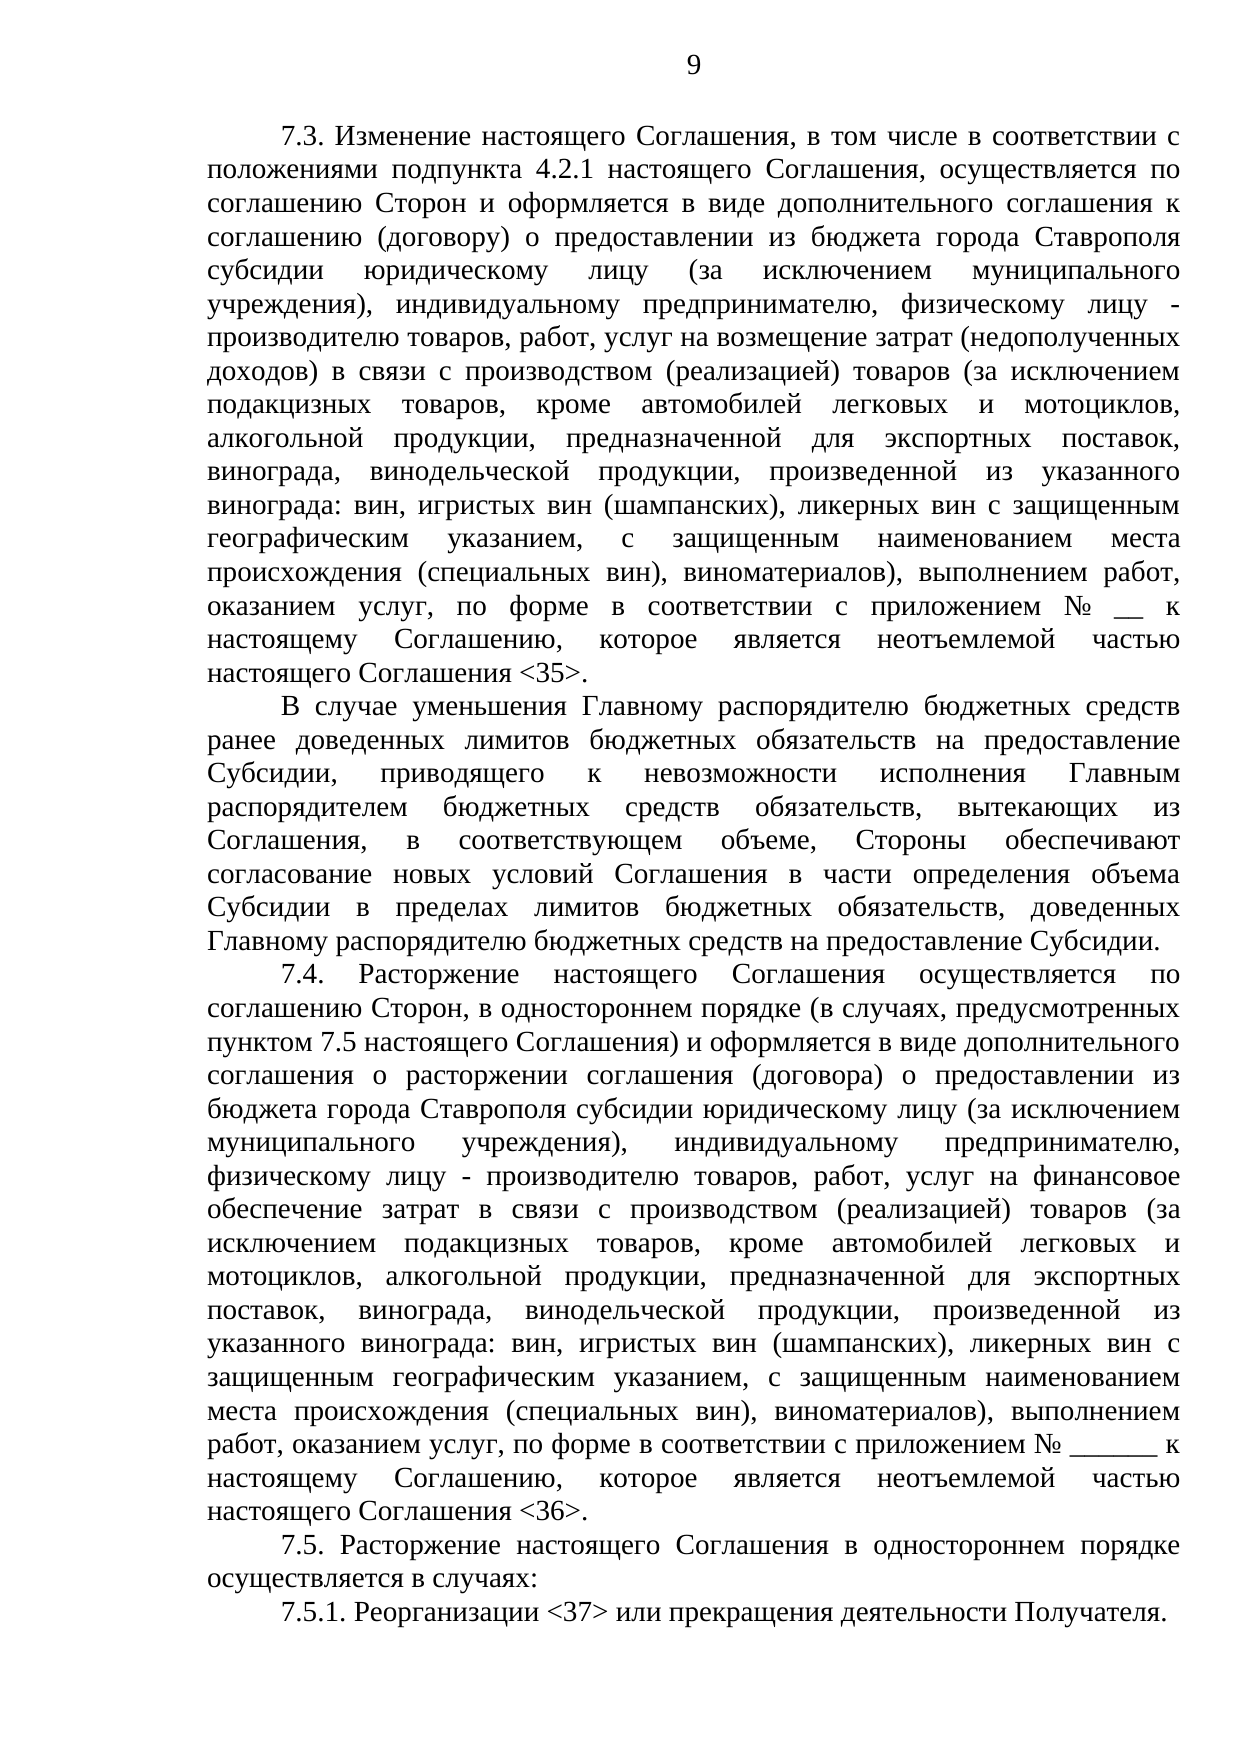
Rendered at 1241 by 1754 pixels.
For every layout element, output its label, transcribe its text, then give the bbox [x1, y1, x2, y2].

text 7.4. Расторжение настоящего Соглашения осуществляется по соглашению Сторон, в одностороннем порядке (в случаях, предусмотренных пунктом 7.5 настоящего Соглашения) и оформляется в виде дополнительного соглашения о расторжении соглашения (договора) о предоставлении из бюджета города Ставрополя субсидии юридическому лицу (за исключением муниципального учреждения), индивидуальному предпринимателю, физическому лицу - производителю товаров, работ, услуг на финансовое обеспечение затрат в связи с производством (реализацией) товаров (за исключением подакцизных товаров, кроме автомобилей легковых и мотоциклов, алкогольной продукции, предназначенной для экспортных поставок, винограда, винодельческой продукции, произведенной из указанного винограда: вин, игристых вин (шампанских), ликерных вин с защищенным географическим указанием, с защищенным наименованием места происхождения (специальных вин), виноматериалов), выполнением работ, оказанием услуг, по форме в соответствии с приложением № ______ к настоящему Соглашению, которое является неотъемлемой частью настоящего Соглашения <36>. [207, 957, 1181, 1527]
text 7.5.1. Реорганизации <37> или прекращения деятельности Получателя. [207, 1594, 1181, 1627]
text 7.3. Изменение настоящего Соглашения, в том числе в соответствии с положениями подпункта 4.2.1 настоящего Соглашения, осуществляется по соглашению Сторон и оформляется в виде дополнительного соглашения к соглашению (договору) о предоставлении из бюджета города Ставрополя субсидии юридическому лицу (за исключением муниципального учреждения), индивидуальному предпринимателю, физическому лицу - производителю товаров, работ, услуг на возмещение затрат (недополученных доходов) в связи с производством (реализацией) товаров (за исключением подакцизных товаров, кроме автомобилей легковых и мотоциклов, алкогольной продукции, предназначенной для экспортных поставок, винограда, винодельческой продукции, произведенной из указанного винограда: вин, игристых вин (шампанских), ликерных вин с защищенным географическим указанием, с защищенным наименованием места происхождения (специальных вин), виноматериалов), выполнением работ, оказанием услуг, по форме в соответствии с приложением № __ к настоящему Соглашению, которое является неотъемлемой частью настоящего Соглашения <35>. [207, 118, 1181, 688]
text В случае уменьшения Главному распорядителю бюджетных средств ранее доведенных лимитов бюджетных обязательств на предоставление Субсидии, приводящего к невозможности исполнения Главным распорядителем бюджетных средств обязательств, вытекающих из Соглашения, в соответствующем объеме, Стороны обеспечивают согласование новых условий Соглашения в части определения объема Субсидии в пределах лимитов бюджетных обязательств, доведенных Главному распорядителю бюджетных средств на предоставление Субсидии. [207, 688, 1181, 957]
text 7.5. Расторжение настоящего Соглашения в одностороннем порядке осуществляется в случаях: [207, 1527, 1181, 1594]
